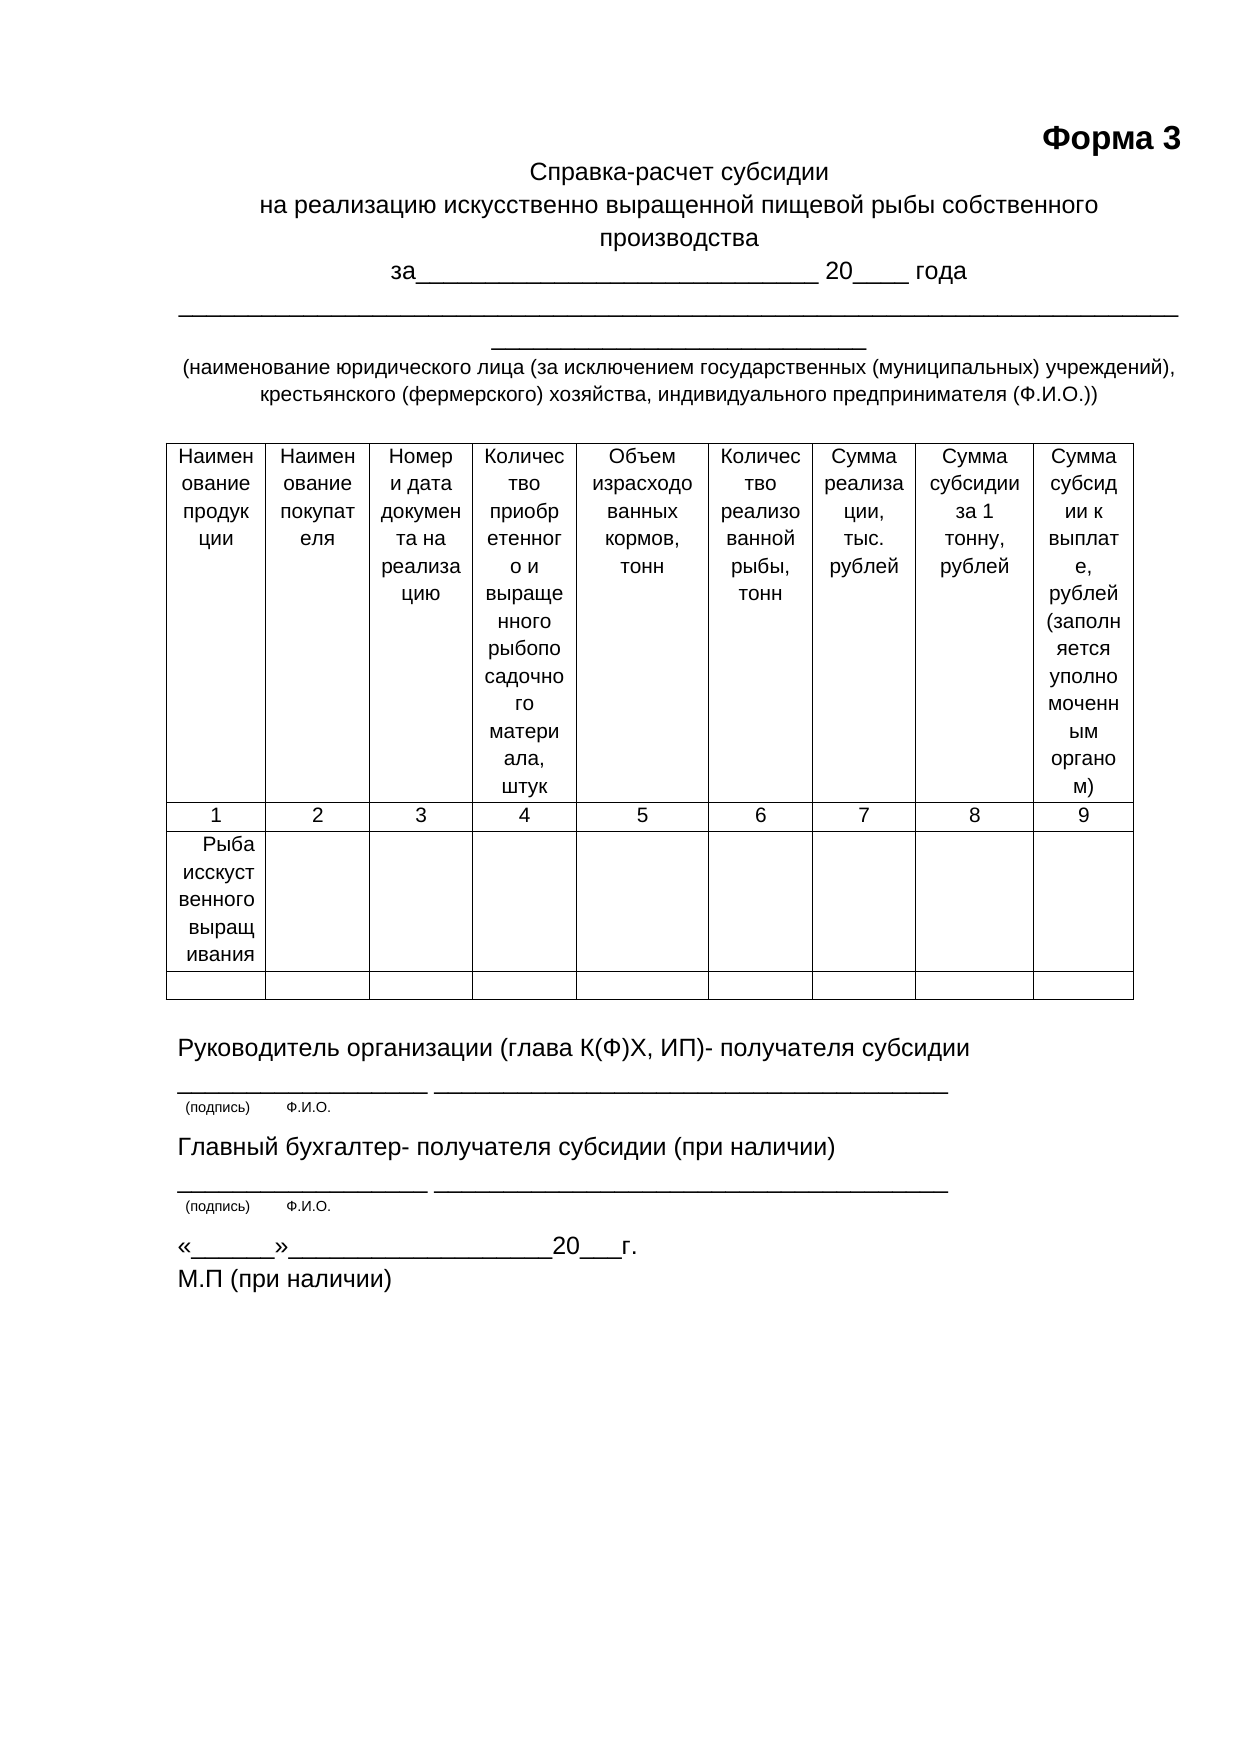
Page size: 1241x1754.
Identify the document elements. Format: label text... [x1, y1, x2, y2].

text Руководитель организации (глава К(Ф)Х, ИП)- получателя субсидии [177, 1033, 1181, 1062]
text Справка-расчет субсидии [177, 157, 1181, 185]
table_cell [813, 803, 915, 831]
text __________________ _____________________________________ [177, 1066, 1181, 1095]
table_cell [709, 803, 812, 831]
text __________________ _____________________________________ [177, 1165, 1181, 1194]
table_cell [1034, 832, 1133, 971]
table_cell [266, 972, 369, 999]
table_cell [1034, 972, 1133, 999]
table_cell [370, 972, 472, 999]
text ___________________________________________________________________________________________________ [177, 289, 1181, 350]
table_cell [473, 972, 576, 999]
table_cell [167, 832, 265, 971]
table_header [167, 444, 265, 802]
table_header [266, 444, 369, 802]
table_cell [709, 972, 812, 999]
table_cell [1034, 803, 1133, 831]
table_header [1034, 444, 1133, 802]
text (наименование юридического лица (за исключением государственных (муниципальных) учреждений), крестьянского (фермерского) хозяйства, индивидуального предпринимателя (Ф.И.О.)) [177, 355, 1181, 406]
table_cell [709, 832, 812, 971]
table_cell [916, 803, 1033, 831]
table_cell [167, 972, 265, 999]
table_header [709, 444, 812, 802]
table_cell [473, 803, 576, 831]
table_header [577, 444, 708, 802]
text за_____________________________ 20____ года [177, 256, 1181, 284]
text «______»___________________20___г. [177, 1231, 1181, 1260]
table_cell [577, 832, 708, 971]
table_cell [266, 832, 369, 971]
text на реализацию искусственно выращенной пищевой рыбы собственного производства [177, 189, 1181, 251]
text М.П (при наличии) [177, 1264, 1181, 1293]
text Главный бухгалтер- получателя субсидии (при наличии) [177, 1132, 1181, 1161]
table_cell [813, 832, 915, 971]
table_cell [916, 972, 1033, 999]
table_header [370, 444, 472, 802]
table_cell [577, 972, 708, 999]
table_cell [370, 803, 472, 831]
text (подпись) Ф.И.О. [177, 1198, 1181, 1227]
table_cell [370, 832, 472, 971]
text (подпись) Ф.И.О. [177, 1099, 1181, 1128]
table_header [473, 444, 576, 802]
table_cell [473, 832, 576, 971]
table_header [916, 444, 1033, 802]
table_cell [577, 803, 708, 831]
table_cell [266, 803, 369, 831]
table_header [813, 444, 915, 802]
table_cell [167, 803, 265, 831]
subtitle Форма 3 [177, 118, 1181, 157]
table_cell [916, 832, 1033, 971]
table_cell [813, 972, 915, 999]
